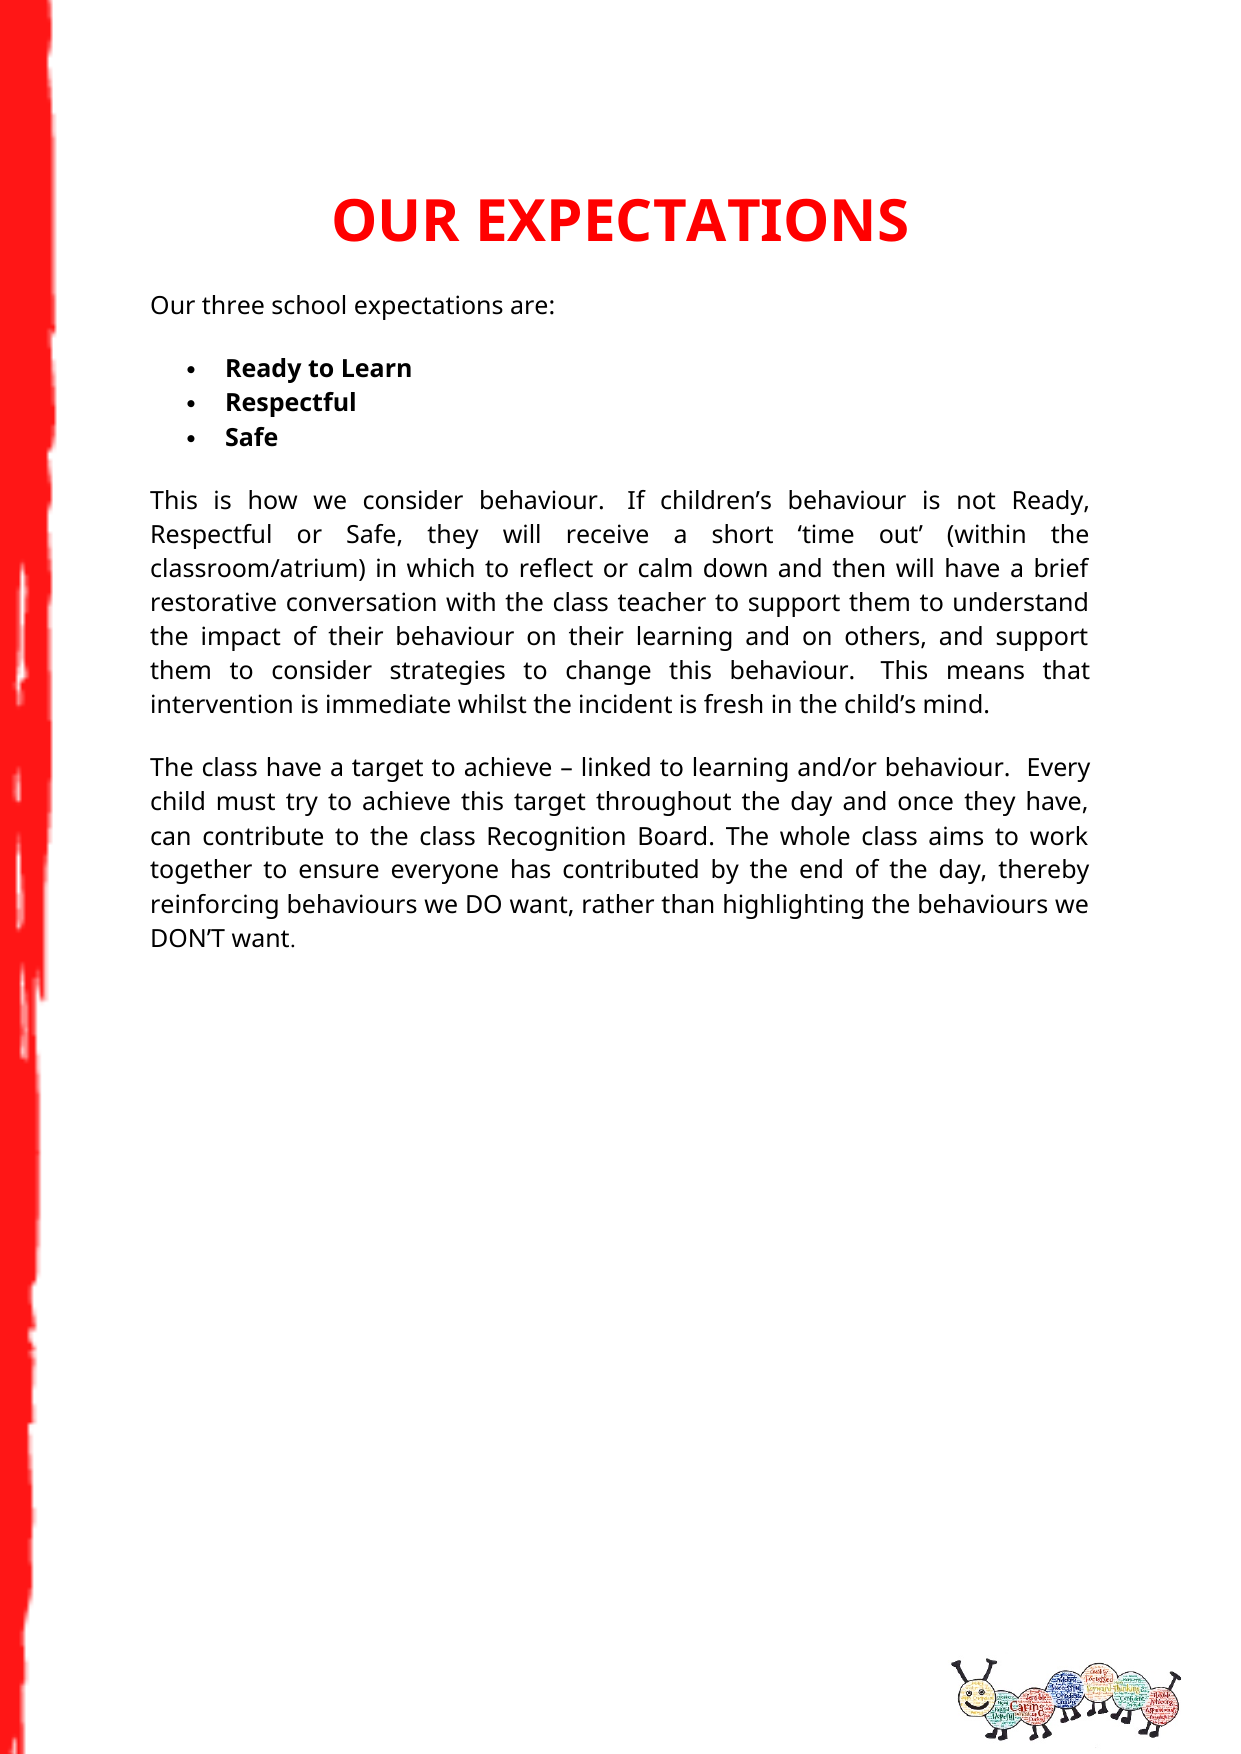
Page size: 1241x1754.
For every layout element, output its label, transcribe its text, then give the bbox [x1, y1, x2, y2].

picture [0, 0, 83, 1754]
text This is how we consider behaviour. If children’s behaviour is not Ready, Respectful or Safe, they will receive a short ‘time out’ (within the classroom/atrium) in which to reflect or calm down and then will have a brief restorative conversation with the class teacher to support them to understand the impact of their behaviour on their learning and on others, and support them to consider strategies to change this behaviour. This means that intervention is immediate whilst the incident is fresh in the child’s mind. [150, 482, 1090, 721]
text Our three school expectations are: [150, 288, 1090, 322]
list Safe [187, 419, 1090, 453]
list Ready to Learn [187, 351, 1090, 385]
text The class have a target to achieve – linked to learning and/or behaviour. Every child must try to achieve this target throughout the day and once they have, can contribute to the class Recognition Board. The whole class aims to work together to ensure everyone has contributed by the end of the day, thereby reinforcing behaviours we DO want, rather than highlighting the behaviours we DON’T want. [150, 750, 1090, 954]
picture [947, 1638, 1182, 1752]
text OUR EXPECTATIONS [150, 179, 1090, 259]
list Respectful [187, 385, 1090, 419]
